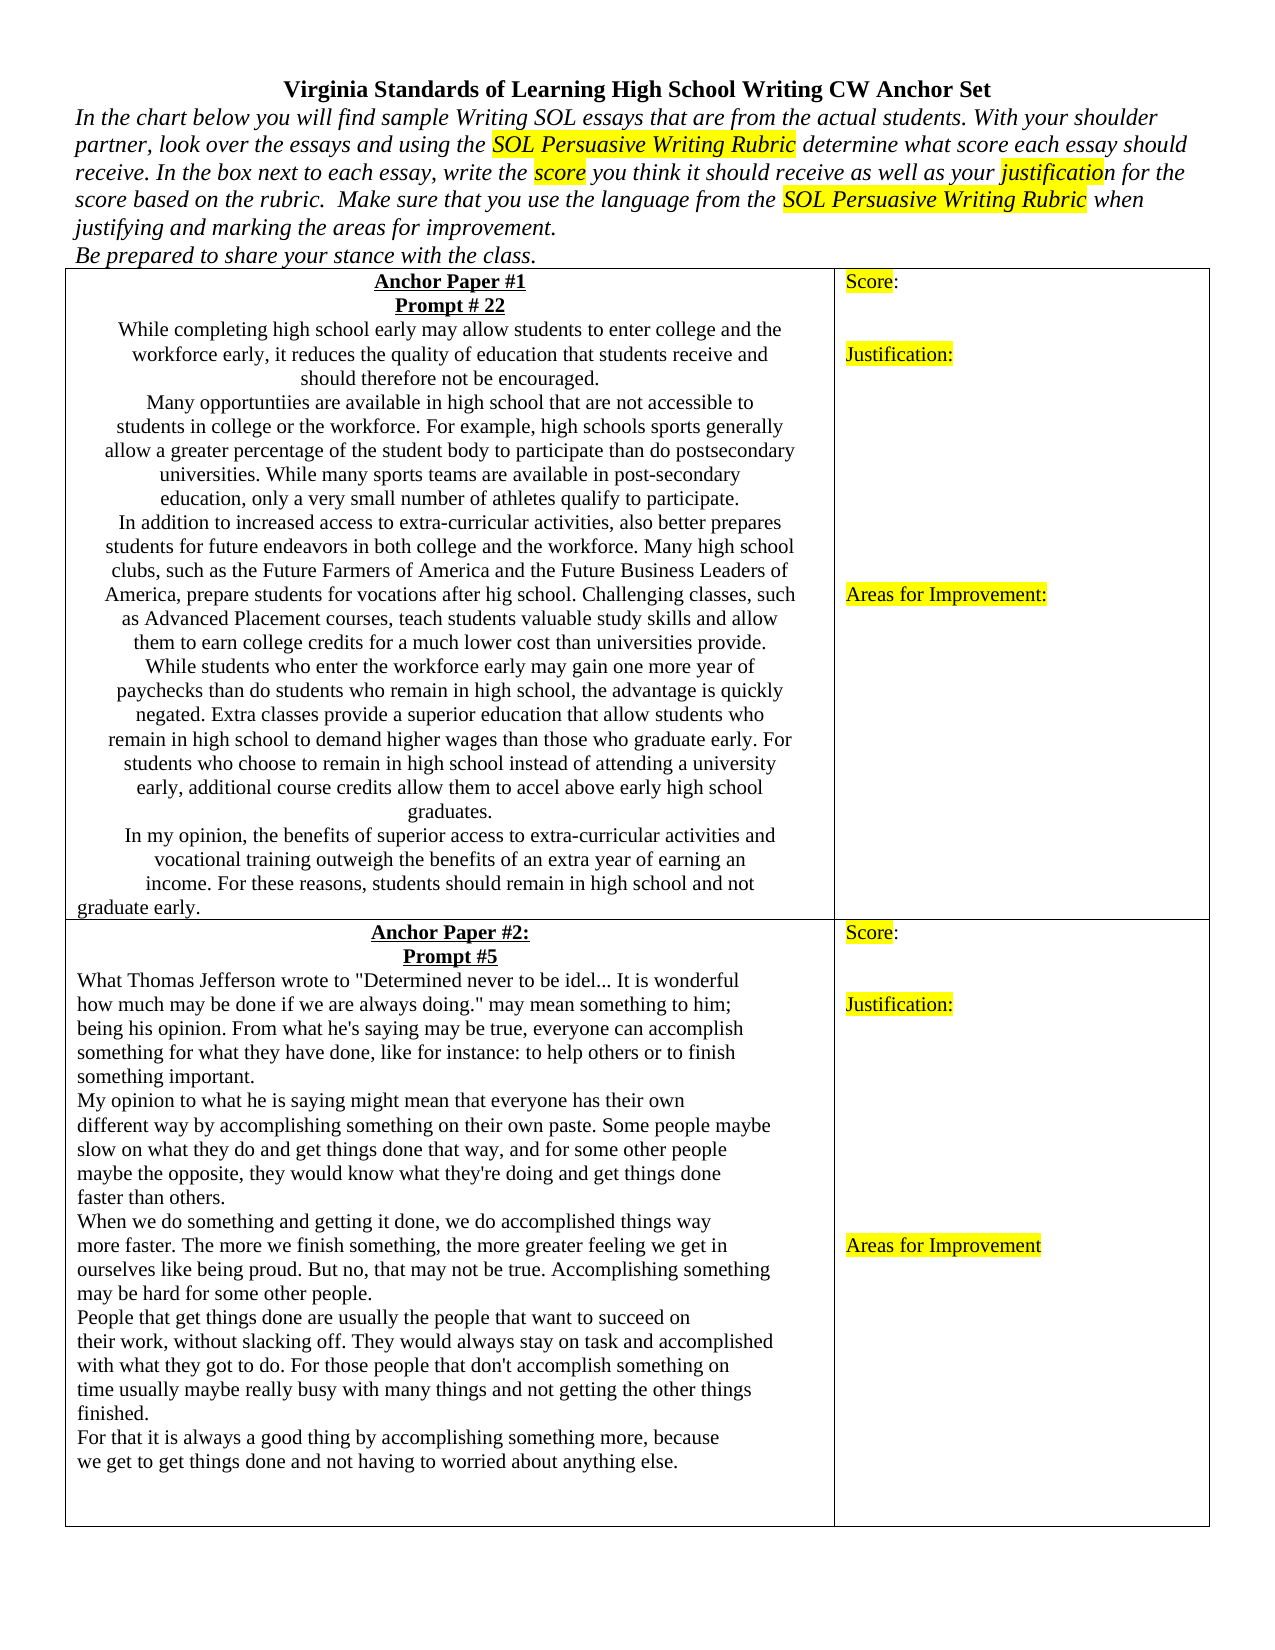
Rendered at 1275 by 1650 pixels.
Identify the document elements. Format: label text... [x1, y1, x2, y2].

table_header Score: Justification: Areas for Improvement: [835, 269, 1209, 919]
table_cell Anchor Paper #2: Prompt #5 What Thomas Jefferson wrote to "Determined never to be idel... It is wonderful how much may be done if we are always doing." may mean something to him; being his opinion. From what he's saying may be true, everyone can accomplish something for what they have done, like for instance: to help others or to finish something important. My opinion to what he is saying might mean that everyone has their own different way by accomplishing something on their own paste. Some people maybe slow on what they do and get things done that way, and for some other people maybe the opposite, they would know what they're doing and get things done faster than others. When we do something and getting it done, we do accomplished things way more faster. The more we finish something, the more greater feeling we get in ourselves like being proud. But no, that may not be true. Accomplishing something may be hard for some other people. People that get things done are usually the people that want to succeed on their work, without slacking off. They would always stay on task and accomplished with what they got to do. For those people that don't accomplish something on time usually maybe really busy with many things and not getting the other things finished. For that it is always a good thing by accomplishing something more, because we get to get things done and not having to worried about anything else. [66, 920, 834, 1526]
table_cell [835, 920, 1209, 1526]
table_header Anchor Paper #1 Prompt # 22 While completing high school early may allow students to enter college and the workforce early, it reduces the quality of education that students receive and should therefore not be encouraged. Many opportuntiies are available in high school that are not accessible to students in college or the workforce. For example, high schools sports generally allow a greater percentage of the student body to participate than do postsecondary universities. While many sports teams are available in post-secondary education, only a very small number of athletes qualify to participate. In addition to increased access to extra-curricular activities, also better prepares students for future endeavors in both college and the workforce. Many high school clubs, such as the Future Farmers of America and the Future Business Leaders of America, prepare students for vocations after hig school. Challenging classes, such as Advanced Placement courses, teach students valuable study skills and allow them to earn college credits for a much lower cost than universities provide. While students who enter the workforce early may gain one more year of paychecks than do students who remain in high school, the advantage is quickly negated. Extra classes provide a superior education that allow students who remain in high school to demand higher wages than those who graduate early. For students who choose to remain in high school instead of attending a university early, additional course credits allow them to accel above early high school graduates. In my opinion, the benefits of superior access to extra-curricular activities and vocational training outweigh the benefits of an extra year of earning an income. For these reasons, students should remain in high school and not graduate early. [66, 269, 834, 919]
text Be prepared to share your stance with the class. [75, 241, 1200, 268]
text In the chart below you will find sample Writing SOL essays that are from the actual students. With your shoulder partner, look over the essays and using the SOL Persuasive Writing Rubric determine what score each essay should receive. In the box next to each essay, write the score you think it should receive as well as your justification for the score based on the rubric. Make sure that you use the language from the SOL Persuasive Writing Rubric when justifying and marking the areas for improvement. [75, 103, 1200, 241]
text Virginia Standards of Learning High School Writing CW Anchor Set [75, 75, 1200, 103]
